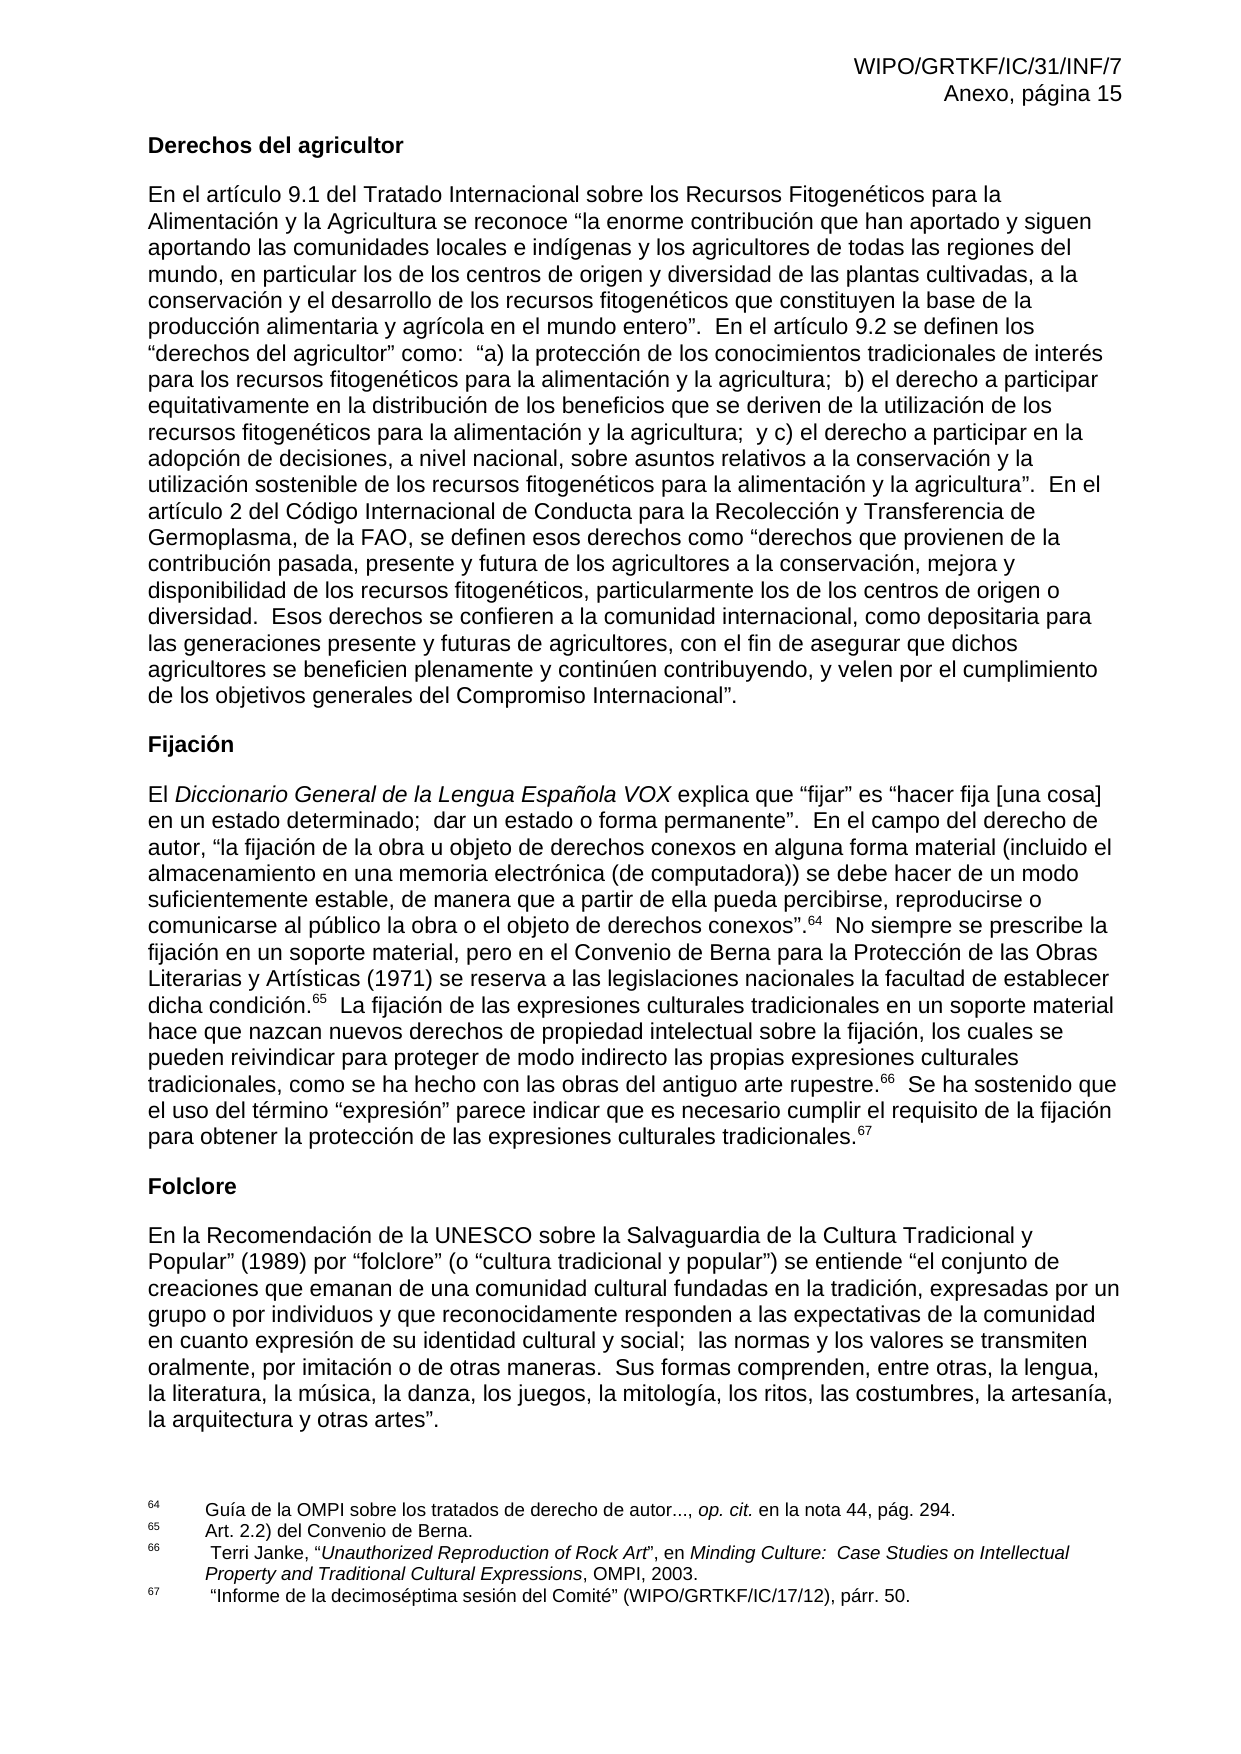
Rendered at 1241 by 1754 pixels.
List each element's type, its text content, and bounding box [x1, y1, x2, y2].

list En el artículo 9.1 del Tratado Internacional sobre los Recursos Fitogenéticos para la Alimentación y la Agricultura se reconoce “la enorme contribución que han aportado y siguen aportando las comunidades locales e indígenas y los agricultores de todas las regiones del mundo, en particular los de los centros de origen y diversidad de las plantas cultivadas, a la conservación y el desarrollo de los recursos fitogenéticos que constituyen la base de la producción alimentaria y agrícola en el mundo entero”. En el artículo 9.2 se definen los “derechos del agricultor” como: “a) la protección de los conocimientos tradicionales de interés para los recursos fitogenéticos para la alimentación y la agricultura; b) el derecho a participar equitativamente en la distribución de los beneficios que se deriven de la utilización de los recursos fitogenéticos para la alimentación y la agricultura; y c) el derecho a participar en la adopción de decisiones, a nivel nacional, sobre asuntos relativos a la conservación y la utilización sostenible de los recursos fitogenéticos para la alimentación y la agricultura”. En el artículo 2 del Código Internacional de Conducta para la Recolección y Transferencia de Germoplasma, de la FAO, se definen esos derechos como “derechos que provienen de la contribución pasada, presente y futura de los agricultores a la conservación, mejora y disponibilidad de los recursos fitogenéticos, particularmente los de los centros de origen o diversidad. Esos derechos se confieren a la comunidad internacional, como depositaria para las generaciones presente y futuras de agricultores, con el fin de asegurar que dichos agricultores se beneficien plenamente y continúen contribuyendo, y velen por el cumplimiento de los objetivos generales del Compromiso Internacional”. [148, 181, 1122, 708]
list Folclore [148, 1173, 1122, 1199]
list Derechos del agricultor [148, 132, 1122, 158]
list Fijación [148, 731, 1122, 758]
list En la Recomendación de la UNESCO sobre la Salvaguardia de la Cultura Tradicional y Popular” (1989) por “folclore” (o “cultura tradicional y popular”) se entiende “el conjunto de creaciones que emanan de una comunidad cultural fundadas en la tradición, expresadas por un grupo o por individuos y que reconocidamente responden a las expectativas de la comunidad en cuanto expresión de su identidad cultural y social; las normas y los valores se transmiten oralmente, por imitación o de otras maneras. Sus formas comprenden, entre otras, la lengua, la literatura, la música, la danza, los juegos, la mitología, los ritos, las costumbres, la artesanía, la arquitectura y otras artes”. [148, 1222, 1122, 1433]
list El Diccionario General de la Lengua Española VOX explica que “fijar” es “hacer fija [una cosa] en un estado determinado; dar un estado o forma permanente”. En el campo del derecho de autor, “la fijación de la obra u objeto de derechos conexos en alguna forma material (incluido el almacenamiento en una memoria electrónica (de computadora)) se debe hacer de un modo suficientemente estable, de manera que a partir de ella pueda percibirse, reproducirse o comunicarse al público la obra o el objeto de derechos conexos”. No siempre se prescribe la fijación en un soporte material, pero en el Convenio de Berna para la Protección de las Obras Literarias y Artísticas (1971) se reserva a las legislaciones nacionales la facultad de establecer dicha condición. La fijación de las expresiones culturales tradicionales en un soporte material hace que nazcan nuevos derechos de propiedad intelectual sobre la fijación, los cuales se pueden reivindicar para proteger de modo indirecto las propias expresiones culturales tradicionales, como se ha hecho con las obras del antiguo arte rupestre. Se ha sostenido que el uso del término “expresión” parece indicar que es necesario cumplir el requisito de la fijación para obtener la protección de las expresiones culturales tradicionales. [148, 781, 1122, 1150]
